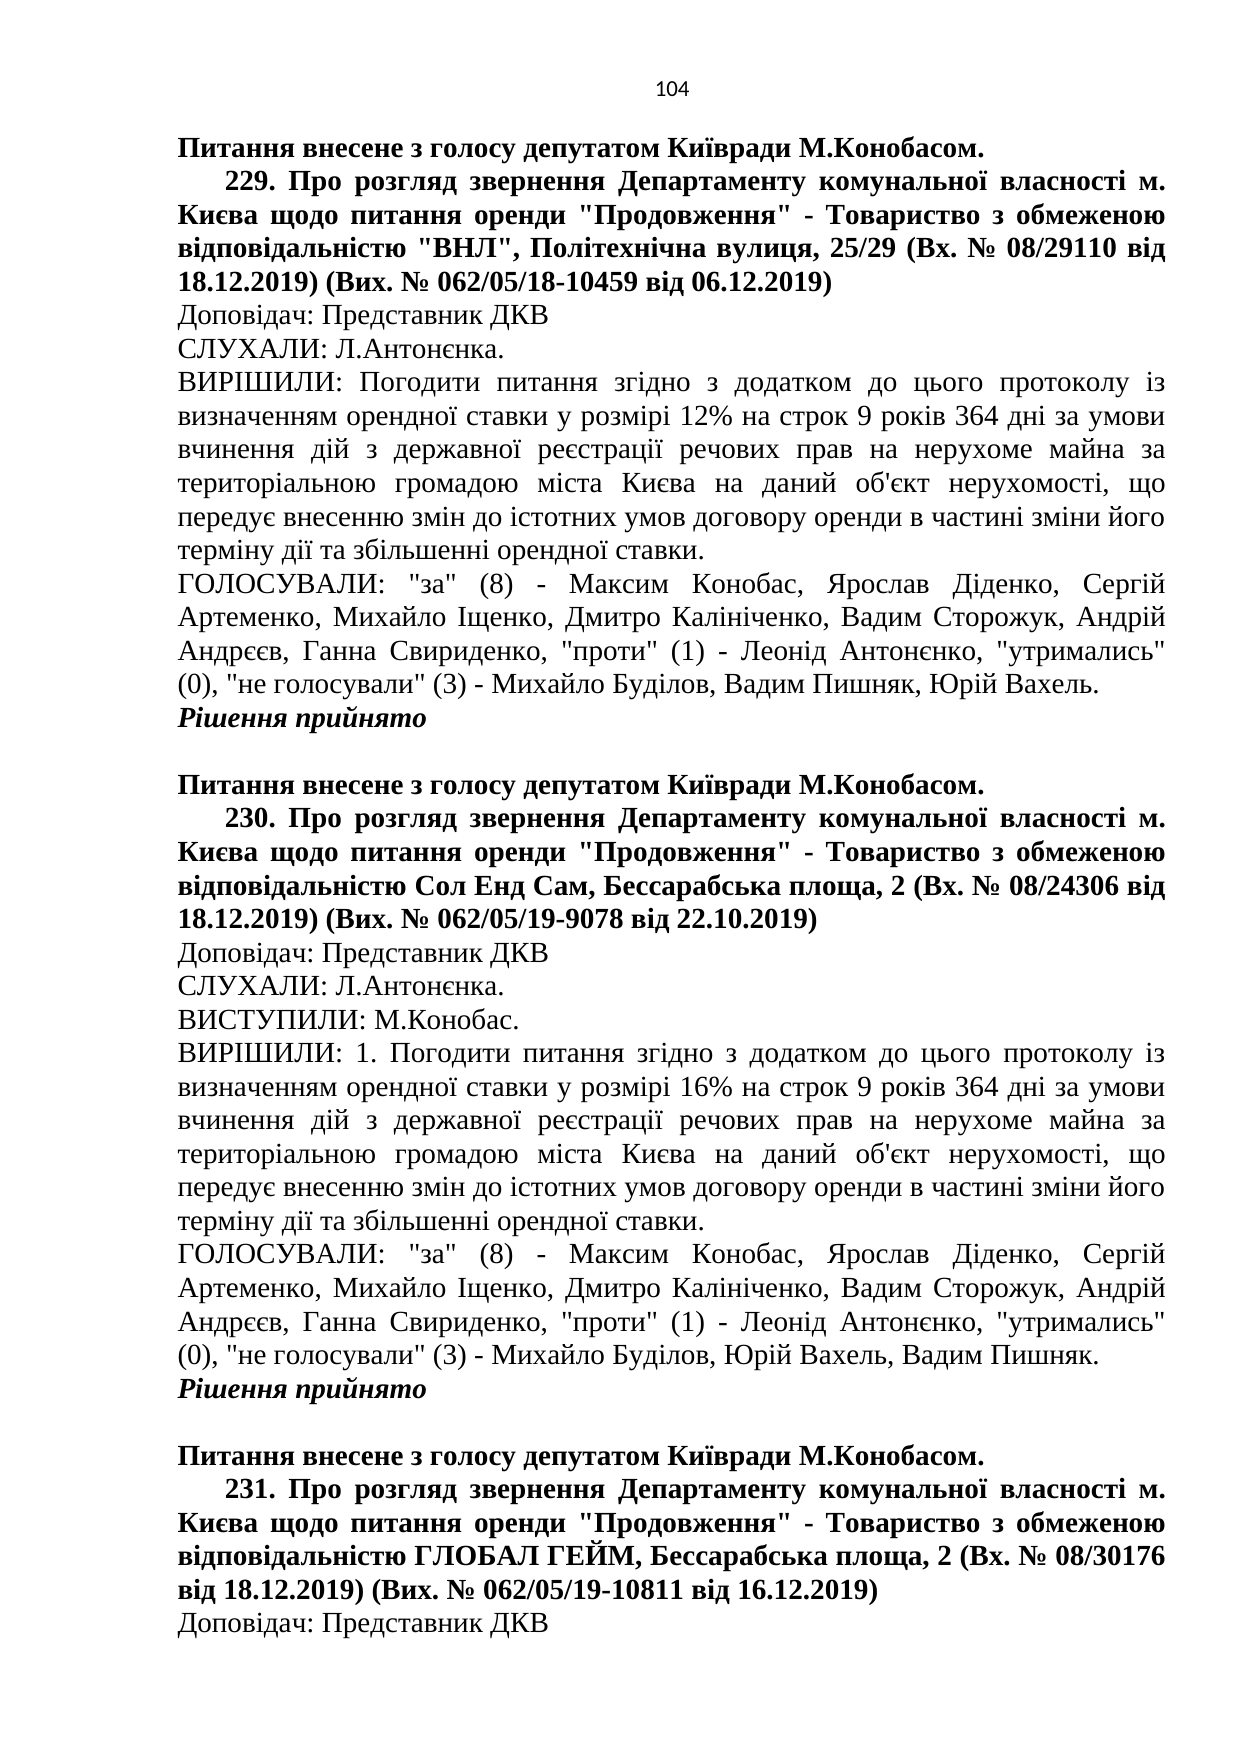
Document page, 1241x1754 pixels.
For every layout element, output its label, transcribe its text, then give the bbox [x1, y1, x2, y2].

text Рішення прийнято [177, 1371, 1167, 1404]
text Питання внесене з голосу депутатом Київради М.Конобасом. [177, 767, 1167, 801]
text Питання внесене з голосу депутатом Київради М.Конобасом. [177, 1438, 1167, 1471]
text Доповідач: Представник ДКВ [177, 935, 1167, 968]
text ГОЛОСУВАЛИ: "за" (8) - Максим Конобас, Ярослав Діденко, Сергій Артеменко, Михайло Іщенко, Дмитро Калініченко, Вадим Сторожук, Андрій Андрєєв, Ганна Свириденко, "проти" (1) - Леонід Антонєнко, "утримались" (0), "не голосували" (3) - Михайло Буділов, Вадим Пишняк, Юрій Вахель. [177, 566, 1167, 700]
text СЛУХАЛИ: Л.Антонєнка. [177, 331, 1167, 364]
text Питання внесене з голосу депутатом Київради М.Конобасом. [177, 130, 1167, 163]
text Доповідач: Представник ДКВ [177, 297, 1167, 331]
text Рішення прийнято [177, 700, 1167, 733]
text 230. Про розгляд звернення Департаменту комунальної власності м. Києва щодо питання оренди "Продовження" - Товариство з обмеженою відповідальністю Сол Енд Сам, Бессарабська площа, 2 (Вх. № 08/24306 від 18.12.2019) (Вих. № 062/05/19-9078 від 22.10.2019) [177, 801, 1167, 935]
text 231. Про розгляд звернення Департаменту комунальної власності м. Києва щодо питання оренди "Продовження" - Товариство з обмеженою відповідальністю ГЛОБАЛ ГЕЙМ, Бессарабська площа, 2 (Вх. № 08/30176 від 18.12.2019) (Вих. № 062/05/19-10811 від 16.12.2019) [177, 1471, 1167, 1606]
text СЛУХАЛИ: Л.Антонєнка. [177, 968, 1167, 1002]
text ВИРІШИЛИ: 1. Погодити питання згідно з додатком до цього протоколу із визначенням орендної ставки у розмірі 16% на строк 9 років 364 дні за умови вчинення дій з державної реєстрації речових прав на нерухоме майна за територіальною громадою міста Києва на даний об'єкт нерухомості, що передує внесенню змін до істотних умов договору оренди в частині зміни його терміну дії та збільшенні орендної ставки. [177, 1035, 1167, 1237]
text 229. Про розгляд звернення Департаменту комунальної власності м. Києва щодо питання оренди "Продовження" - Товариство з обмеженою відповідальністю "ВНЛ", Політехнічна вулиця, 25/29 (Вх. № 08/29110 від 18.12.2019) (Вих. № 062/05/18-10459 від 06.12.2019) [177, 163, 1167, 297]
text Доповідач: Представник ДКВ [177, 1606, 1167, 1639]
text ВИСТУПИЛИ: М.Конобас. [177, 1002, 1167, 1035]
